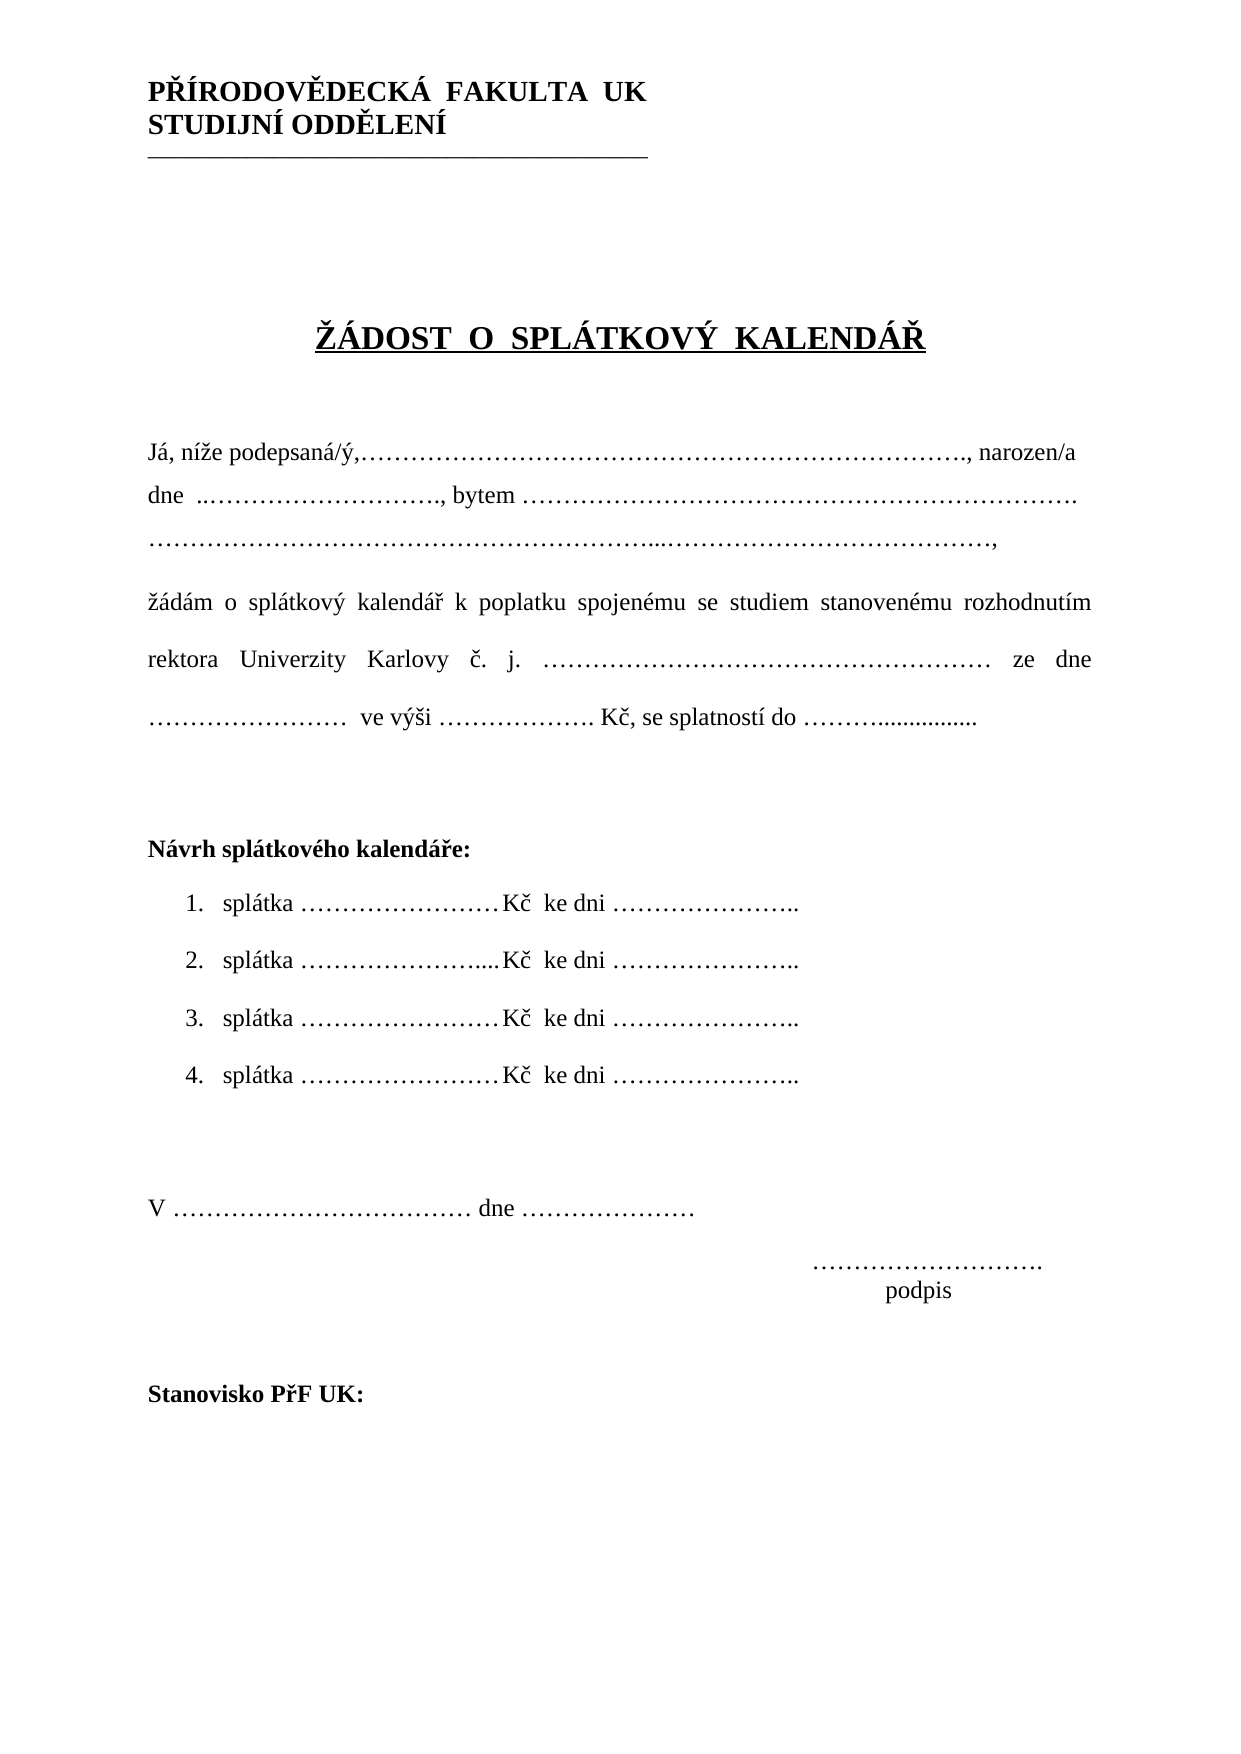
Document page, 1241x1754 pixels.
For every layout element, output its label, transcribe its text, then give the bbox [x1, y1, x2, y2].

list splátka …………………… Kč ke dni ………………….. [185, 888, 1092, 917]
list splátka …………………… Kč ke dni ………………….. [185, 1060, 1092, 1089]
text žádám o splátkový kalendář k poplatku spojenému se studiem stanovenému rozhodnutím rektora Univerzity Karlovy č. j. ……………………………………………… ze dne …………………… ve výši ………………. Kč, se splatností do ………................ [148, 587, 1092, 731]
text Žádost o splátkový kalendář [148, 318, 1092, 356]
text Stanovisko PřF UK: [148, 1379, 1092, 1407]
text podpis [148, 1275, 1092, 1304]
text Návrh splátkového kalendáře: [148, 834, 1092, 863]
text Já, níže podepsaná/ý,………………………………………………………………., narozen/a dne ..………………………., bytem …………………………………………………………. ……………………………………………………...…………………………………, [148, 437, 1092, 552]
text ………………………. [148, 1246, 1092, 1275]
list splátka …………………… Kč ke dni ………………….. [185, 1003, 1092, 1032]
text V ……………………………… dne ………………… [148, 1193, 1092, 1221]
list splátka ………………….... Kč ke dni ………………….. [185, 945, 1092, 974]
